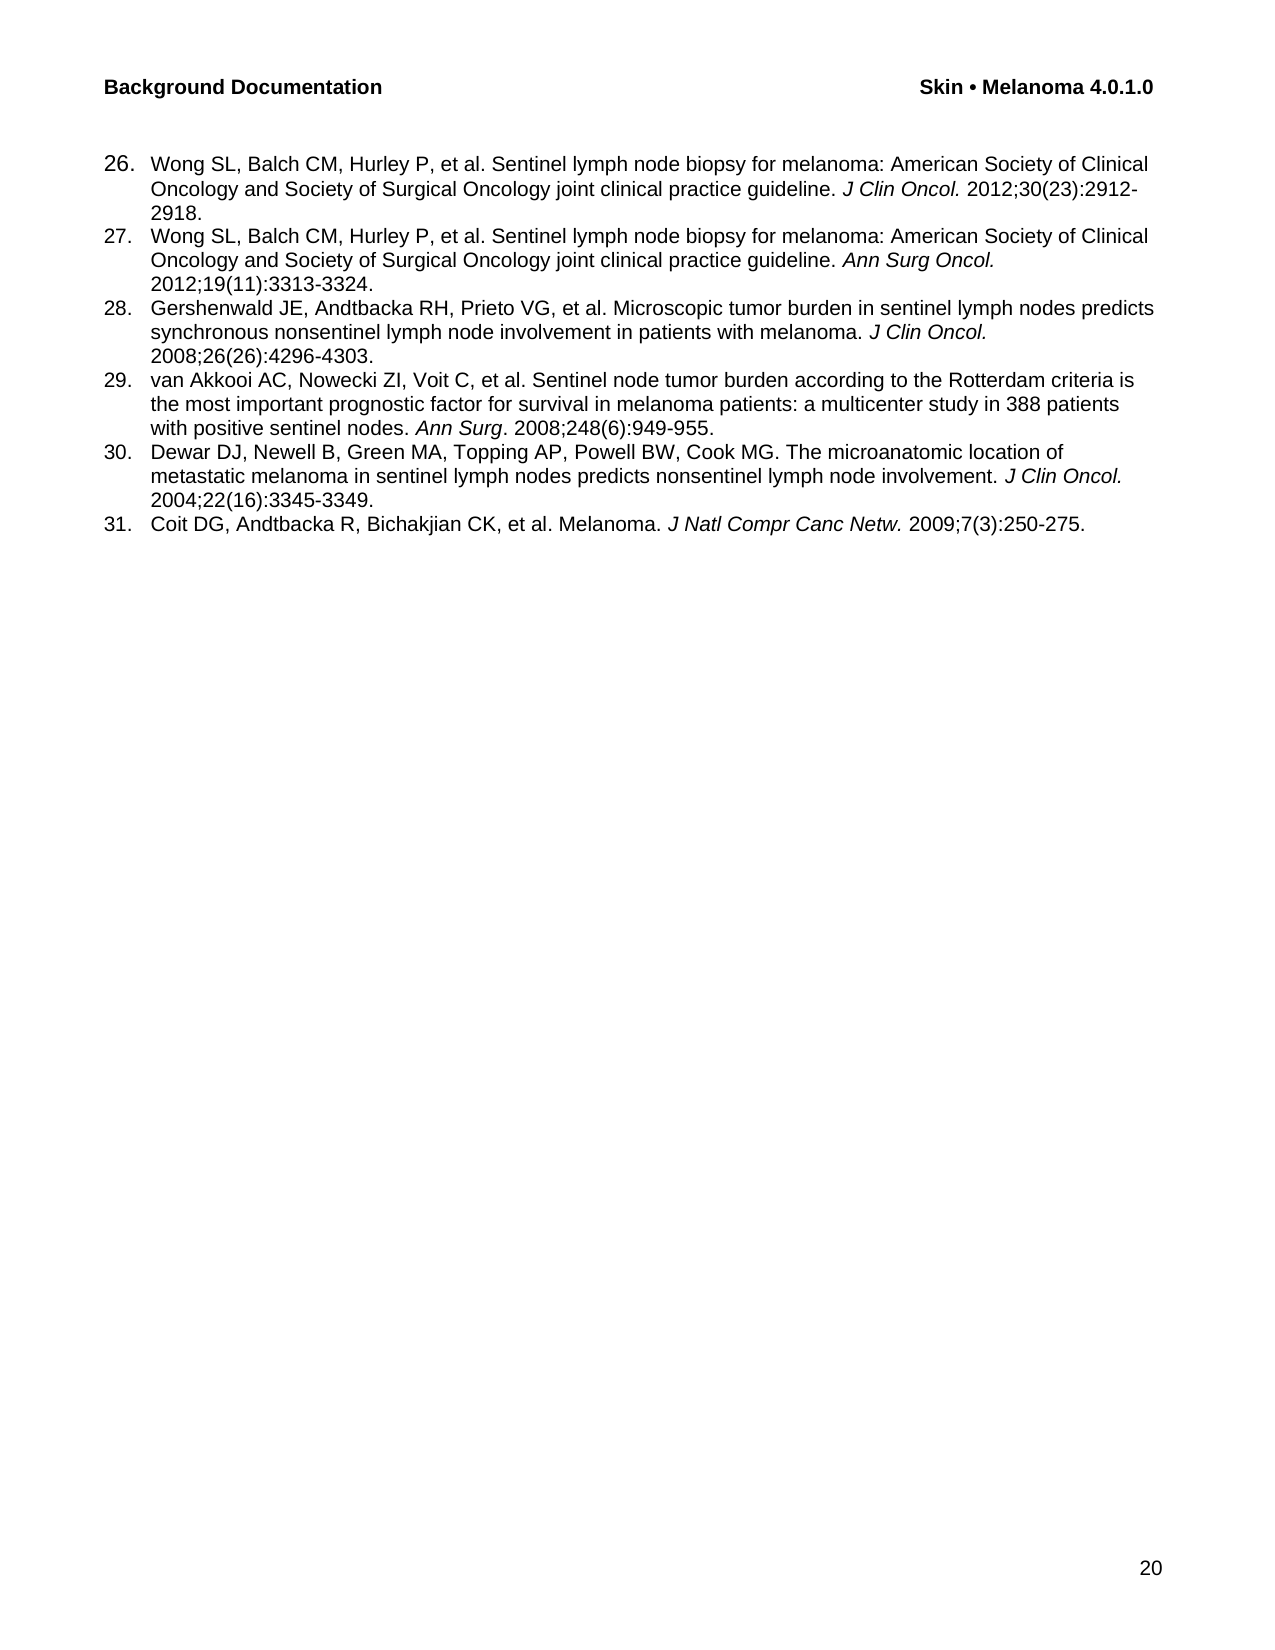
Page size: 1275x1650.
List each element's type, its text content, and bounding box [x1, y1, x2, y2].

text 27. Wong SL, Balch CM, Hurley P, et al. Sentinel lymph node biopsy for melanoma: American Society of Clinical Oncology and Society of Surgical Oncology joint clinical practice guideline. Ann Surg Oncol. 2012;19(11):3313-3324. [103, 224, 1162, 296]
text 30. Dewar DJ, Newell B, Green MA, Topping AP, Powell BW, Cook MG. The microanatomic location of metastatic melanoma in sentinel lymph nodes predicts nonsentinel lymph node involvement. J Clin Oncol. 2004;22(16):3345-3349. [103, 440, 1162, 512]
text 29. van Akkooi AC, Nowecki ZI, Voit C, et al. Sentinel node tumor burden according to the Rotterdam criteria is the most important prognostic factor for survival in melanoma patients: a multicenter study in 388 patients with positive sentinel nodes. Ann Surg. 2008;248(6):949-955. [103, 368, 1162, 440]
text 31. Coit DG, Andtbacka R, Bichakjian CK, et al. Melanoma. J Natl Compr Canc Netw. 2009;7(3):250-275. [103, 512, 1162, 536]
text 26. Wong SL, Balch CM, Hurley P, et al. Sentinel lymph node biopsy for melanoma: American Society of Clinical Oncology and Society of Surgical Oncology joint clinical practice guideline. J Clin Oncol. 2012;30(23):2912-2918. [103, 150, 1162, 224]
text 28. Gershenwald JE, Andtbacka RH, Prieto VG, et al. Microscopic tumor burden in sentinel lymph nodes predicts synchronous nonsentinel lymph node involvement in patients with melanoma. J Clin Oncol. 2008;26(26):4296-4303. [103, 296, 1162, 368]
